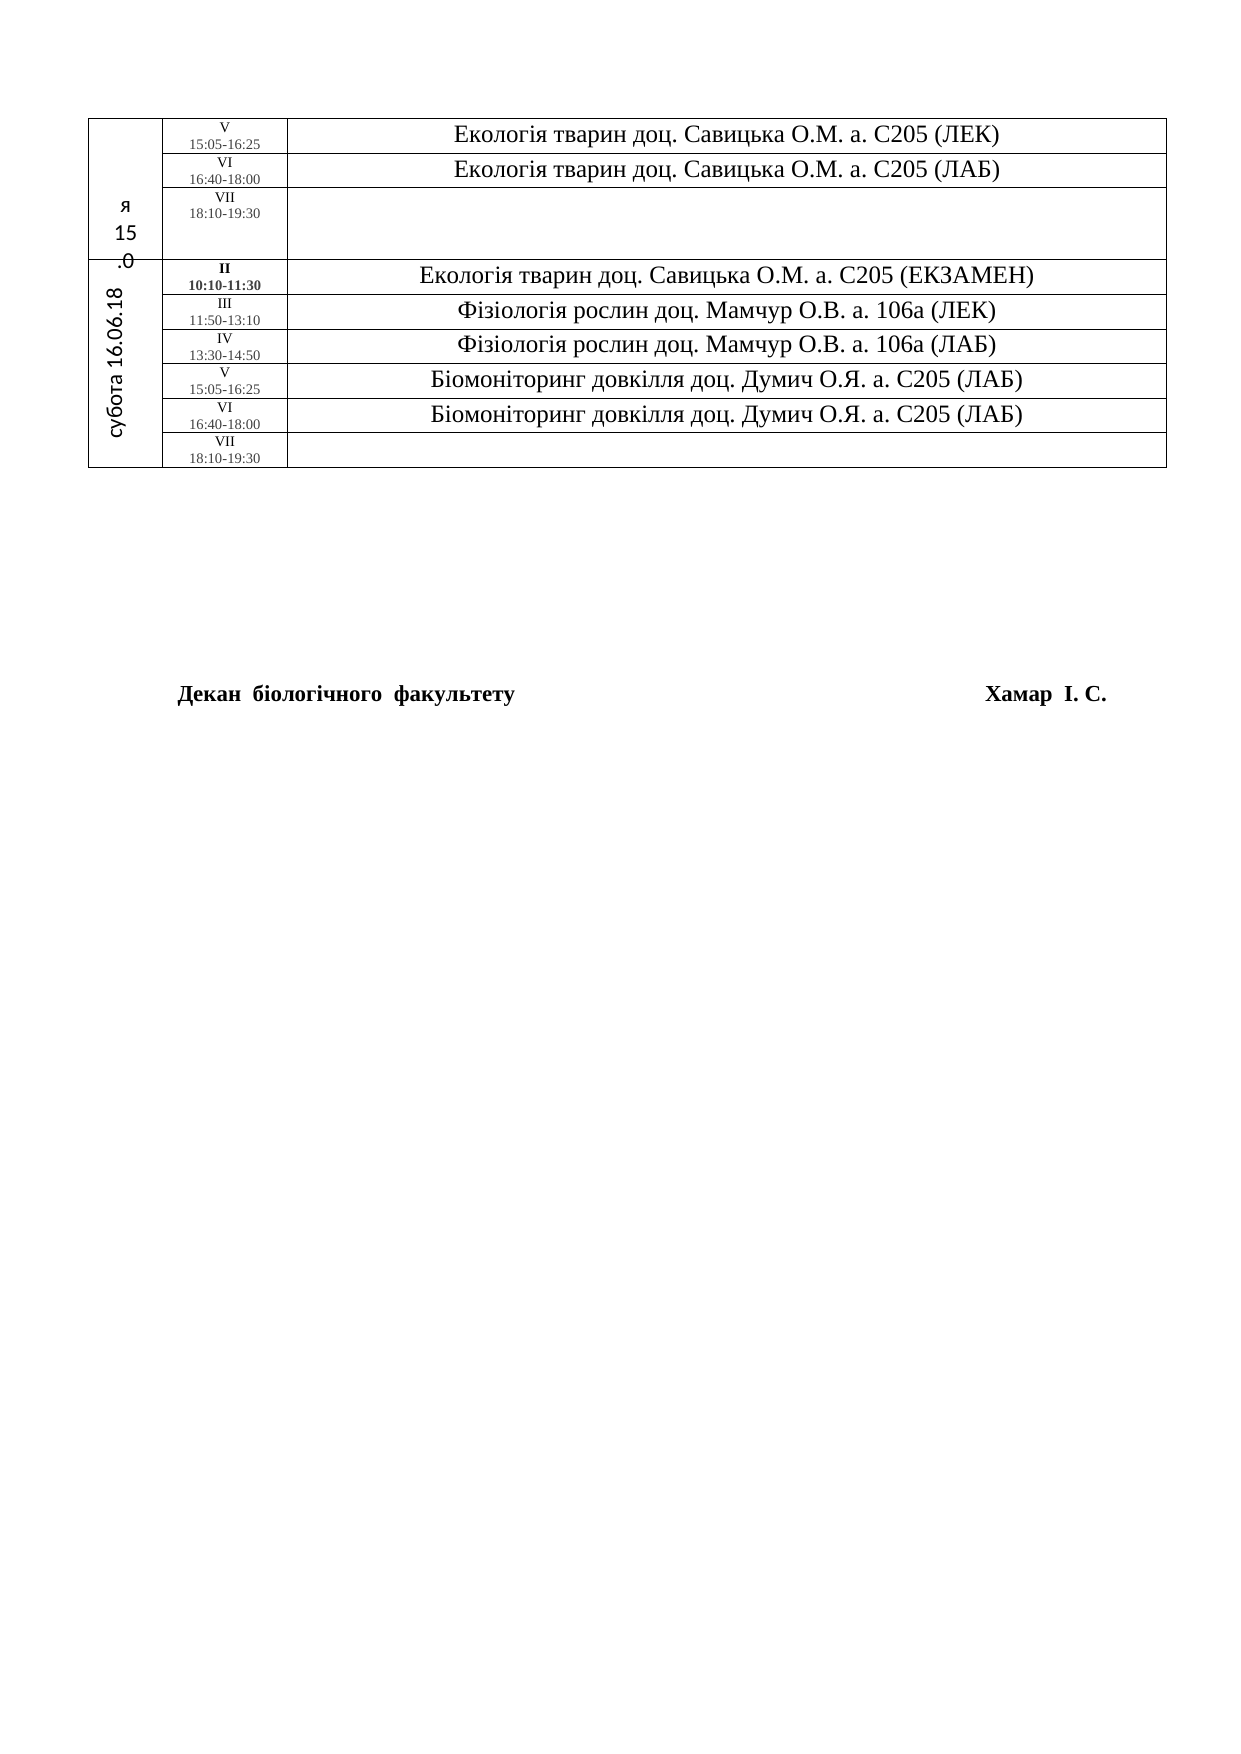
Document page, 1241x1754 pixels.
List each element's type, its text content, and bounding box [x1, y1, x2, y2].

table_cell VІI 18:10-19:30 [163, 188, 287, 259]
table_cell VІI 18:10-19:30 [163, 433, 287, 467]
table_cell V 15:05-16:25 [163, 119, 287, 153]
table_cell V 15:05-16:25 [163, 364, 287, 398]
table_cell ІV 13:30-14:50 [163, 330, 287, 363]
table_cell [288, 433, 1166, 467]
table_cell Біомоніторинг довкілля доц. Думич О.Я. а. С205 (ЛАБ) [288, 399, 1166, 432]
table_cell VІ 16:40-18:00 [163, 154, 287, 187]
table_cell ІІІ 11:50-13:10 [163, 295, 287, 328]
text Декан біологічного факультету Хамар І. С. [177, 680, 1152, 706]
table_cell Біомоніторинг довкілля доц. Думич О.Я. а. С205 (ЛАБ) [288, 364, 1166, 398]
table_cell субота 16.06.18 [89, 260, 162, 467]
table_cell Екологія тварин доц. Савицька О.М. а. С205 (ЛАБ) [288, 154, 1166, 187]
table_cell Фізіологія рослин доц. Мамчур О.В. а. 106а (ЛЕК) [288, 295, 1166, 328]
table_cell [288, 188, 1166, 259]
table_cell Фізіологія рослин доц. Мамчур О.В. а. 106а (ЛАБ) [288, 330, 1166, 363]
table_cell ІІ 10:10-11:30 [163, 260, 287, 294]
table_cell Екологія тварин доц. Савицька О.М. а. С205 (ЕКЗАМЕН) [288, 260, 1166, 294]
table_cell Екологія тварин доц. Савицька О.М. а. С205 (ЛЕК) [288, 119, 1166, 153]
table_cell VІ 16:40-18:00 [163, 399, 287, 432]
